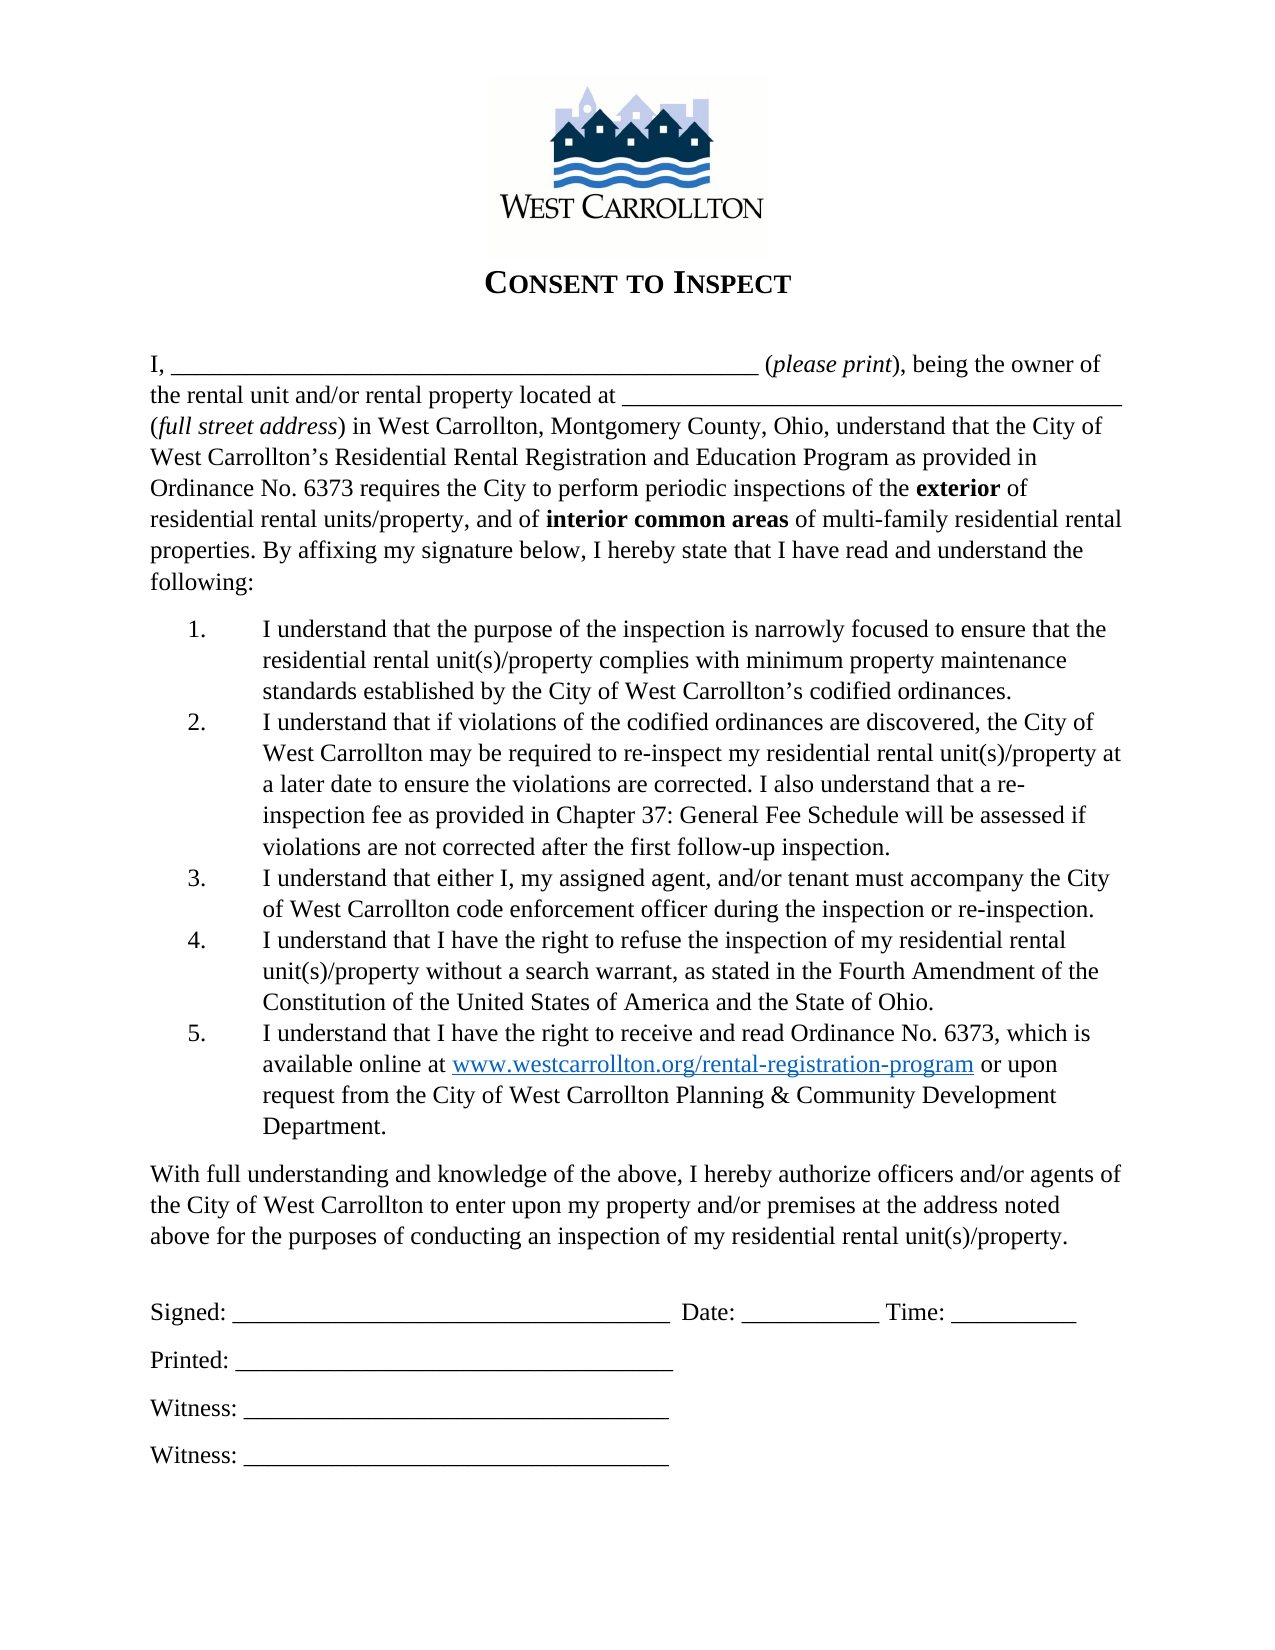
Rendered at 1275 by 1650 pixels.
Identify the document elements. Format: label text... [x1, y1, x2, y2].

list I understand that if violations of the codified ordinances are discovered, the City of West Carrollton may be required to re-inspect my residential rental unit(s)/property at a later date to ensure the violations are corrected. I also understand that a re-inspection fee as provided in Chapter 37: General Fee Schedule will be assessed if violations are not corrected after the first follow-up inspection. [187, 707, 1125, 860]
list I understand that I have the right to receive and read Ordinance No. 6373, which is available online at www.westcarrollton.org/rental-registration-program or upon request from the City of West Carrollton Planning & Community Development Department. [187, 1018, 1125, 1140]
list I understand that I have the right to refuse the inspection of my residential rental unit(s)/property without a search warrant, as stated in the Fourth Amendment of the Constitution of the United States of America and the State of Ohio. [187, 925, 1125, 1016]
text Printed: ___________________________________ [150, 1345, 1125, 1374]
text I, _______________________________________________ (please print), being the owner of the rental unit and/or rental property located at ________________________________________ (full street address) in West Carrollton, Montgomery County, Ohio, understand that the City of West Carrollton’s Residential Rental Registration and Education Program as provided in Ordinance No. 6373 requires the City to perform periodic inspections of the exterior of residential rental units/property, and of interior common areas of multi-family residential rental properties. By affixing my signature below, I hereby state that I have read and understand the following: [150, 349, 1125, 595]
list I understand that either I, my assigned agent, and/or tenant must accompany the City of West Carrollton code enforcement officer during the inspection or re-inspection. [187, 863, 1125, 922]
text Consent to Inspect [150, 262, 1125, 301]
text Witness: __________________________________ [150, 1440, 1125, 1469]
list I understand that the purpose of the inspection is narrowly focused to ensure that the residential rental unit(s)/property complies with minimum property maintenance standards established by the City of West Carrollton’s codified ordinances. [187, 614, 1125, 705]
text With full understanding and knowledge of the above, I hereby authorize officers and/or agents of the City of West Carrollton to enter upon my property and/or premises at the address noted above for the purposes of conducting an inspection of my residential rental unit(s)/property. [150, 1159, 1125, 1249]
text Witness: __________________________________ [150, 1393, 1125, 1421]
picture [489, 76, 771, 258]
text Signed: ___________________________________ Date: ___________ Time: __________ [150, 1297, 1125, 1326]
